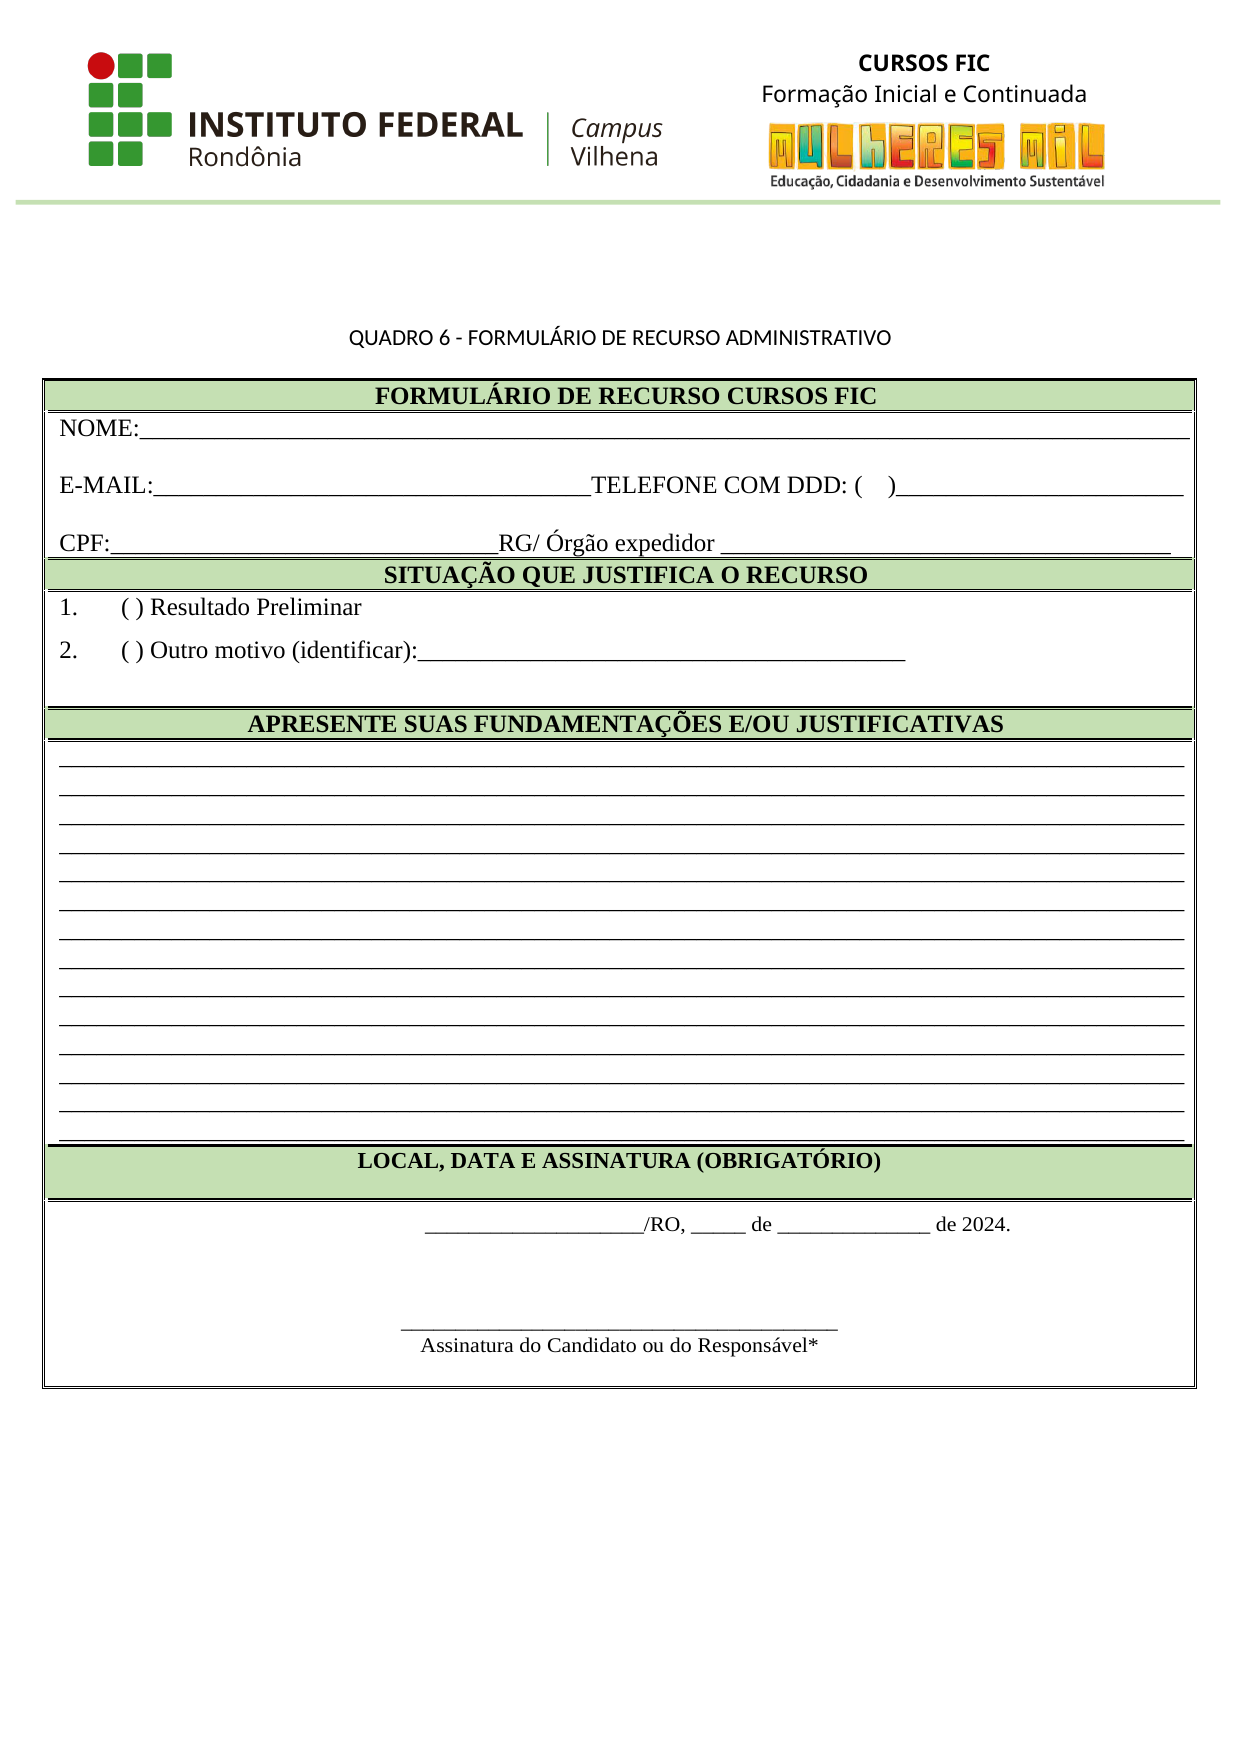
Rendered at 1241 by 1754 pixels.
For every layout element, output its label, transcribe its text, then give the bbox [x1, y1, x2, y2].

table_cell ( ) Resultado Preliminar ( ) Outro motivo (identificar):_______________________________________ [44, 589, 1195, 706]
table_cell ____________________________________________________________________________________________________________________________________________________________________________________________________________________________________________________________________________________________________________________________________________________________________________________________________________________________________________________________________________________________________________________________________________________________________________________________________________________________________________________________________________________________________________________________________________________________________________________________________________________________________________________________________________________________________________________________________________________________________________________________________________________________________________________________________________________________________________________________________________________________________________________________________________________________________________________________________________________________________________ [45, 738, 1194, 1144]
table_cell LOCAL, DATA E ASSINATURA (OBRIGATÓRIO) [45, 1144, 1194, 1198]
text QUADRO 6 - FORMULÁRIO DE RECURSO ADMINISTRATIVO [177, 323, 1063, 351]
picture [756, 115, 1118, 191]
table_cell ____________________/RO, _____ de ______________ de 2024. ________________________________________ Assinatura do Candidato ou do Responsável* [45, 1198, 1194, 1386]
table_header FORMULÁRIO DE RECURSO CURSOS FIC [45, 381, 1194, 410]
table_cell SITUAÇÃO QUE JUSTIFICA O RECURSO [44, 557, 1195, 589]
table_cell APRESENTE SUAS FUNDAMENTAÇÕES E/OU JUSTIFICATIVAS [45, 706, 1194, 738]
picture [75, 40, 678, 180]
table_cell NOME:____________________________________________________________________________________ E-MAIL:___________________________________TELEFONE COM DDD: ( )_______________________ CPF:_______________________________RG/ Órgão expedidor ____________________________________ [44, 410, 1195, 557]
